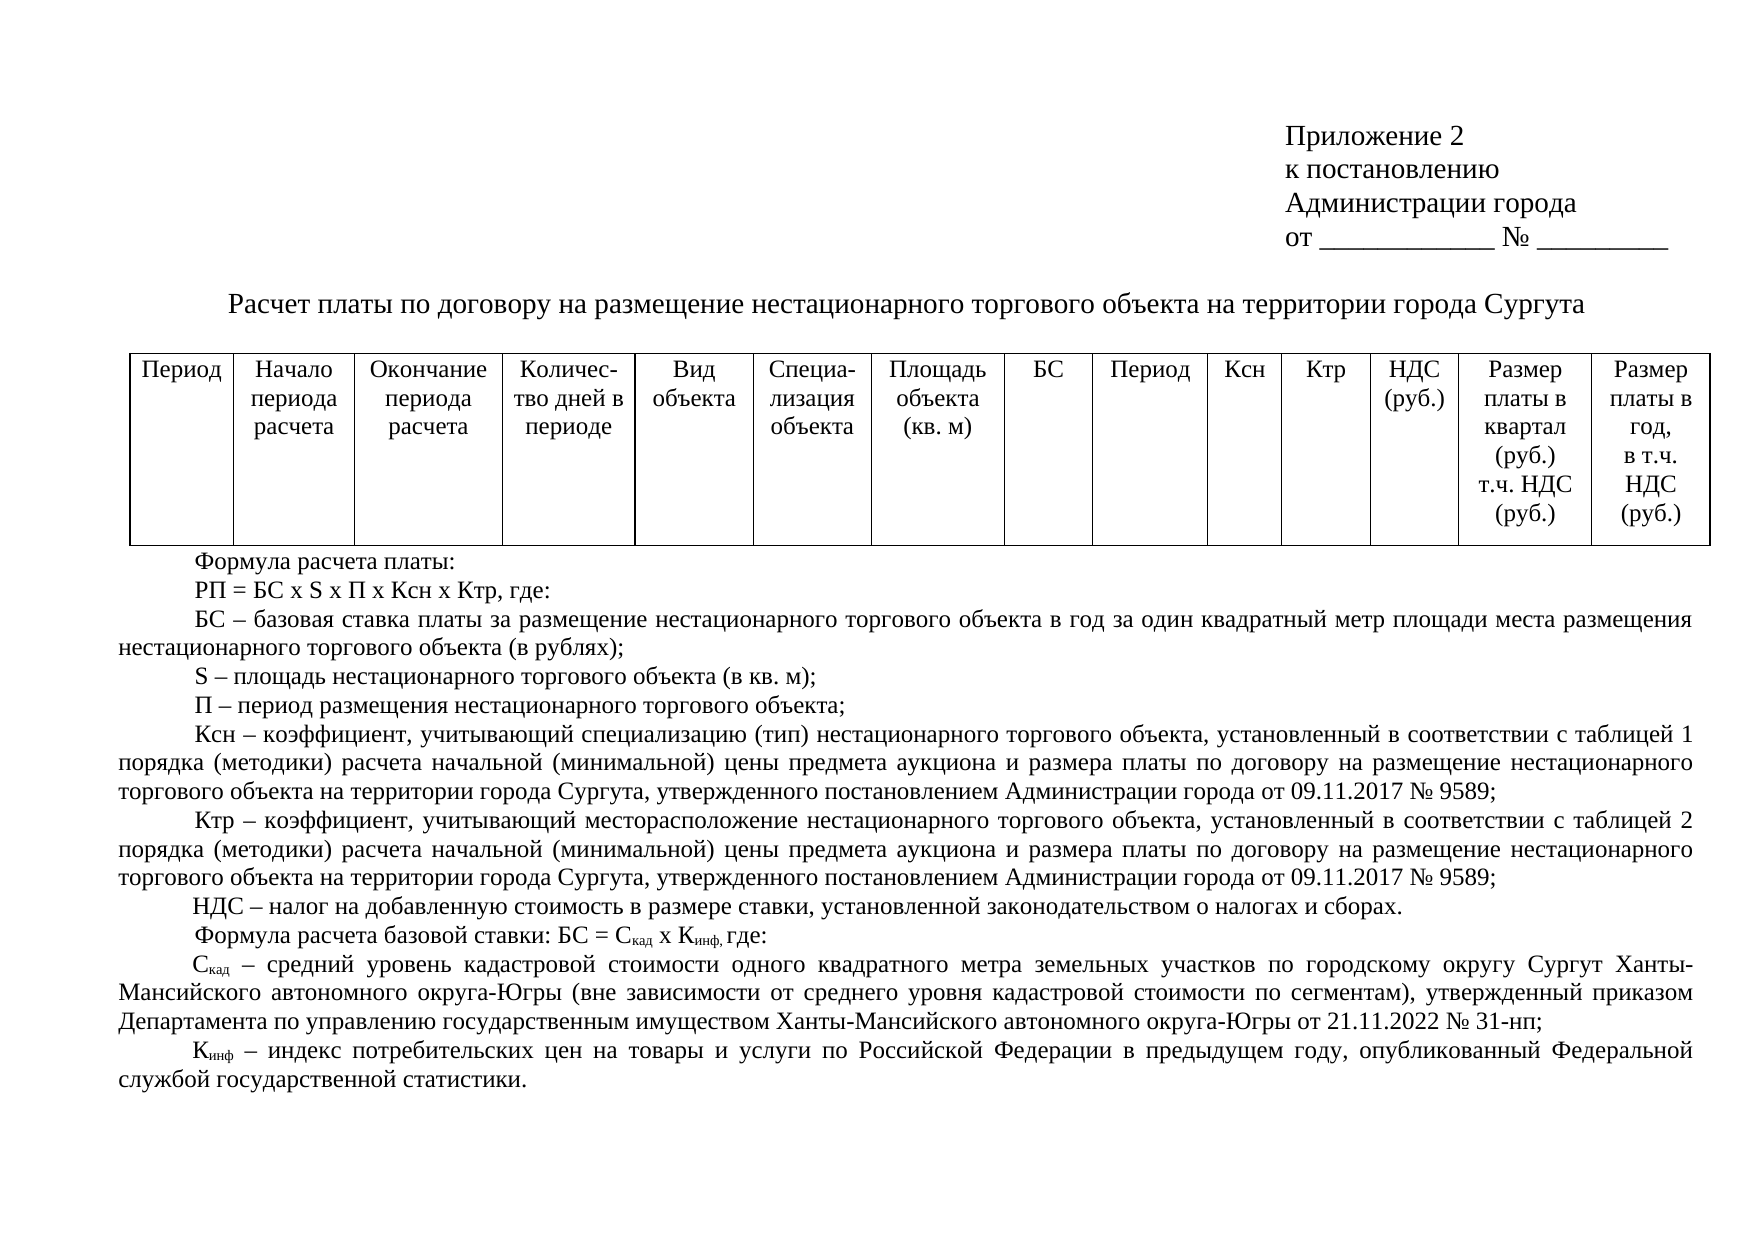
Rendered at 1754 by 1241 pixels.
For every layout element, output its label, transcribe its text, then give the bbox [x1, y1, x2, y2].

text от ____________ № _________ [1285, 219, 1695, 252]
list Скад – средний уровень кадастровой стоимости одного квадратного метра земельных участков по городскому округу Сургут Ханты-Мансийского автономного округа-Югры (вне зависимости от среднего уровня кадастровой стоимости по сегментам), утвержденный приказом Департамента по управлению государственным имуществом Ханты-Мансийского автономного округа-Югры от 21.11.2022 № 31-нп; [118, 949, 1695, 1035]
table_header БС [1005, 354, 1092, 545]
table_header Начало периода расчета [234, 354, 354, 545]
table_header Период [131, 354, 233, 545]
table_header Вид объекта [636, 354, 753, 545]
text Ктр – коэффициент, учитывающий месторасположение нестационарного торгового объекта, установленный в соответствии с таблицей 2 порядка (методики) расчета начальной (минимальной) цены предмета аукциона и размера платы по договору на размещение нестационарного торгового объекта на территории города Сургута, утвержденного постановлением Администрации города от 09.11.2017 № 9589; [118, 805, 1695, 891]
table_header НДС (руб.) [1371, 354, 1458, 545]
text Приложение 2 [1285, 118, 1695, 152]
text Расчет платы по договору на размещение нестационарного торгового объекта на территории города Сургута [118, 286, 1695, 319]
text РП = БС х S х П х Ксн х Ктр, где: [118, 575, 1695, 604]
table_header Период [1093, 354, 1207, 545]
table_header Специа-лизация объекта [754, 354, 871, 545]
text Кинф – индекс потребительских цен на товары и услуги по Российской Федерации в предыдущем году, опубликованный Федеральной службой государственной статистики. [118, 1035, 1695, 1092]
table_header Ксн [1208, 354, 1281, 545]
text Формула расчета платы: [118, 546, 1695, 575]
table_header Окончание периода расчета [355, 354, 502, 545]
text П – период размещения нестационарного торгового объекта; [118, 690, 1695, 719]
table_header Площадь объекта (кв. м) [872, 354, 1004, 545]
text к постановлению Администрации города [1285, 152, 1695, 219]
text S – площадь нестационарного торгового объекта (в кв. м); [118, 661, 1695, 690]
table_header Количес-тво дней в периоде [503, 354, 634, 545]
text БС – базовая ставка платы за размещение нестационарного торгового объекта в год за один квадратный метр площади места размещения нестационарного торгового объекта (в рублях); [118, 604, 1695, 661]
text Формула расчета базовой ставки: БС = Скад х Кинф, где: [118, 920, 1695, 949]
table_header Ктр [1282, 354, 1370, 545]
table_header Размер платы в квартал (руб.) т.ч. НДС (руб.) [1459, 354, 1591, 545]
table_header Размер платы в год, в т.ч. НДС (руб.) [1592, 354, 1709, 545]
text Ксн – коэффициент, учитывающий специализацию (тип) нестационарного торгового объекта, установленный в соответствии с таблицей 1 порядка (методики) расчета начальной (минимальной) цены предмета аукциона и размера платы по договору на размещение нестационарного торгового объекта на территории города Сургута, утвержденного постановлением Администрации города от 09.11.2017 № 9589; [118, 719, 1695, 805]
text НДС – налог на добавленную стоимость в размере ставки, установленной законодательством о налогах и сборах. [118, 891, 1695, 920]
